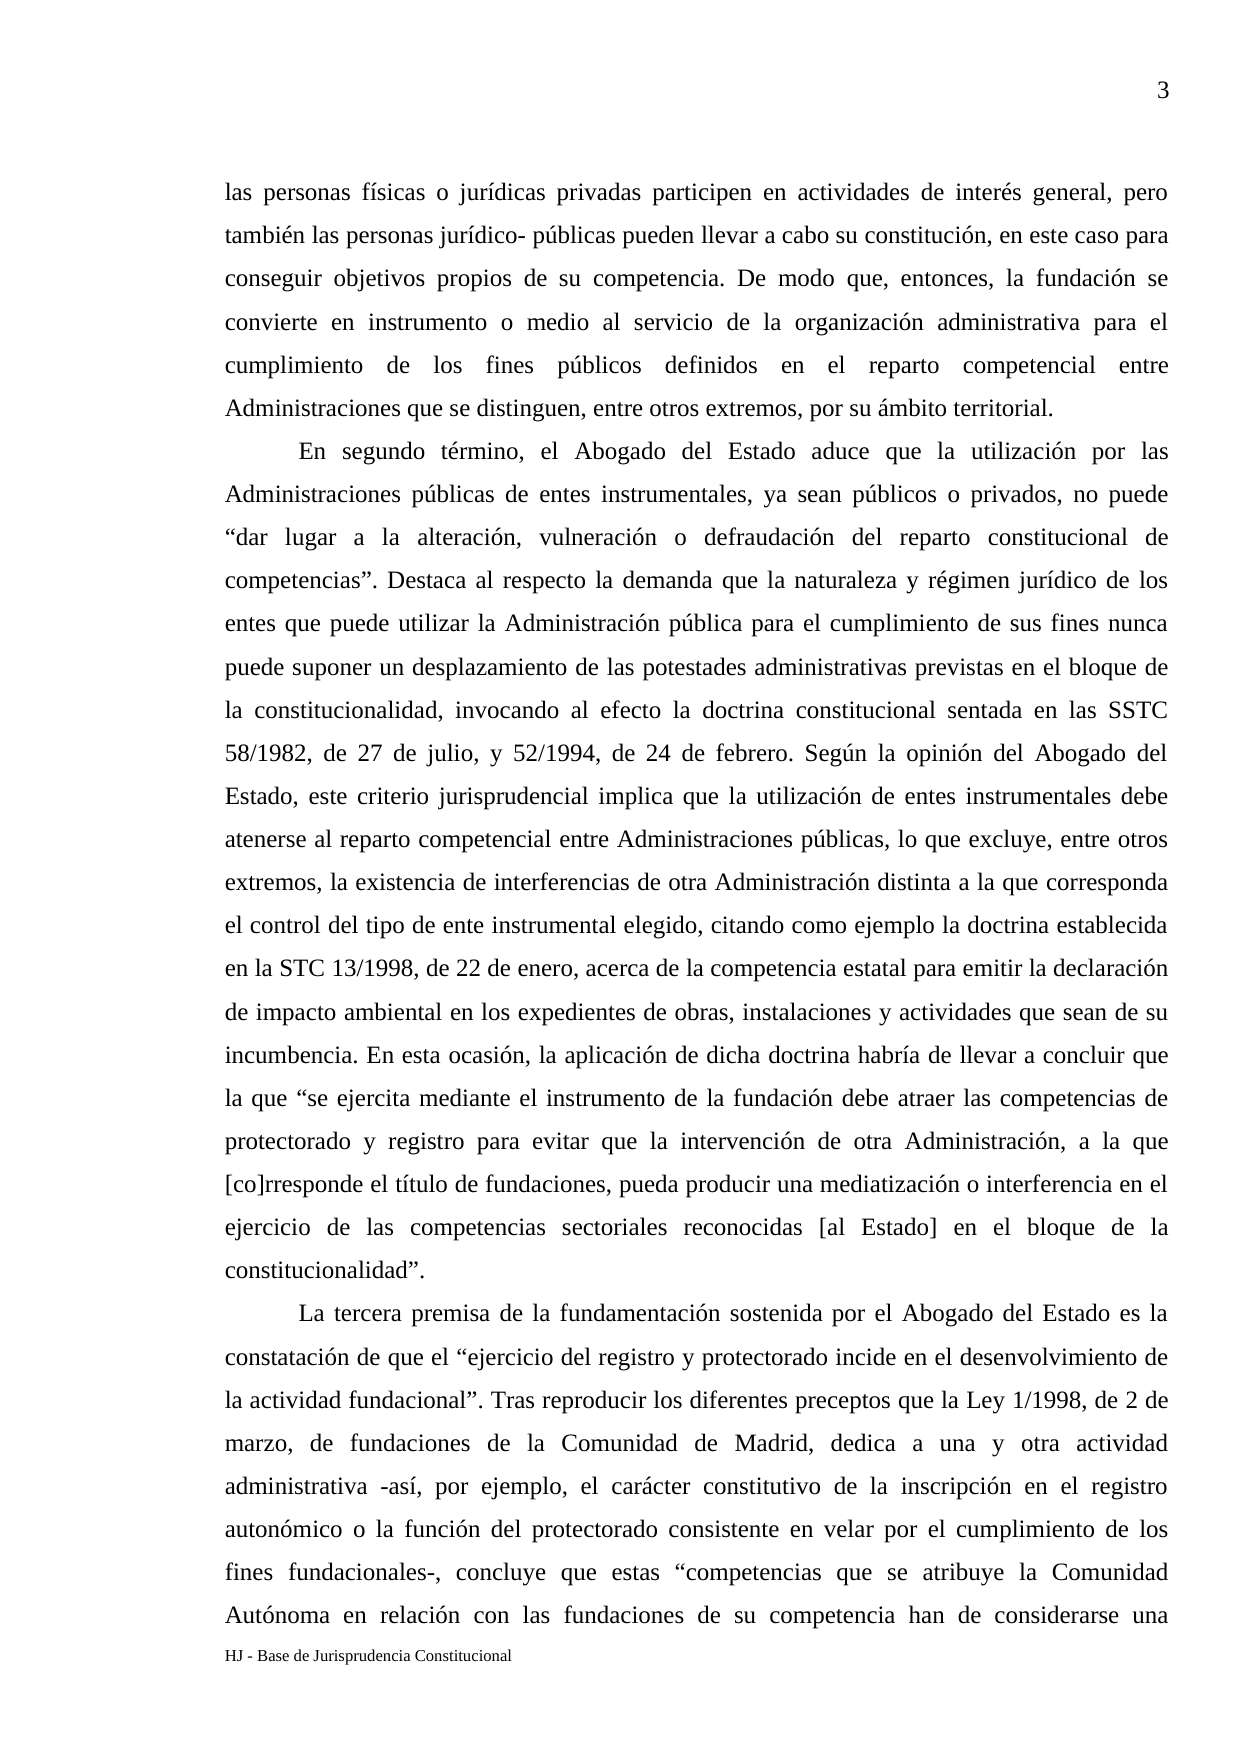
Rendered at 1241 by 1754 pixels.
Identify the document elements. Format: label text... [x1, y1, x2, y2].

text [224, 1298, 1169, 1629]
text En segundo término, el Abogado del Estado aduce que la utilización por las Administraciones públicas de entes instrumentales, ya sean públicos o privados, no puede “dar lugar a la alteración, vulneración o defraudación del reparto constitucional de competencias”. Destaca al respecto la demanda que la naturaleza y régimen jurídico de los entes que puede utilizar la Administración pública para el cumplimiento de sus fines nunca puede suponer un desplazamiento de las potestades administrativas previstas en el bloque de la constitucionalidad, invocando al efecto la doctrina constitucional sentada en las SSTC 58/1982, de 27 de julio, y 52/1994, de 24 de febrero. Según la opinión del Abogado del Estado, este criterio jurisprudencial implica que la utilización de entes instrumentales debe atenerse al reparto competencial entre Administraciones públicas, lo que excluye, entre otros extremos, la existencia de interferencias de otra Administración distinta a la que corresponda el control del tipo de ente instrumental elegido, citando como ejemplo la doctrina establecida en la STC 13/1998, de 22 de enero, acerca de la competencia estatal para emitir la declaración de impacto ambiental en los expedientes de obras, instalaciones y actividades que sean de su incumbencia. En esta ocasión, la aplicación de dicha doctrina habría de llevar a concluir que la que “se ejercita mediante el instrumento de la fundación debe atraer las competencias de protectorado y registro para evitar que la intervención de otra Administración, a la que [co]rresponde el título de fundaciones, pueda producir una mediatización o interferencia en el ejercicio de las competencias sectoriales reconocidas [al Estado] en el bloque de la constitucionalidad”. [224, 436, 1169, 1284]
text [224, 177, 1169, 422]
